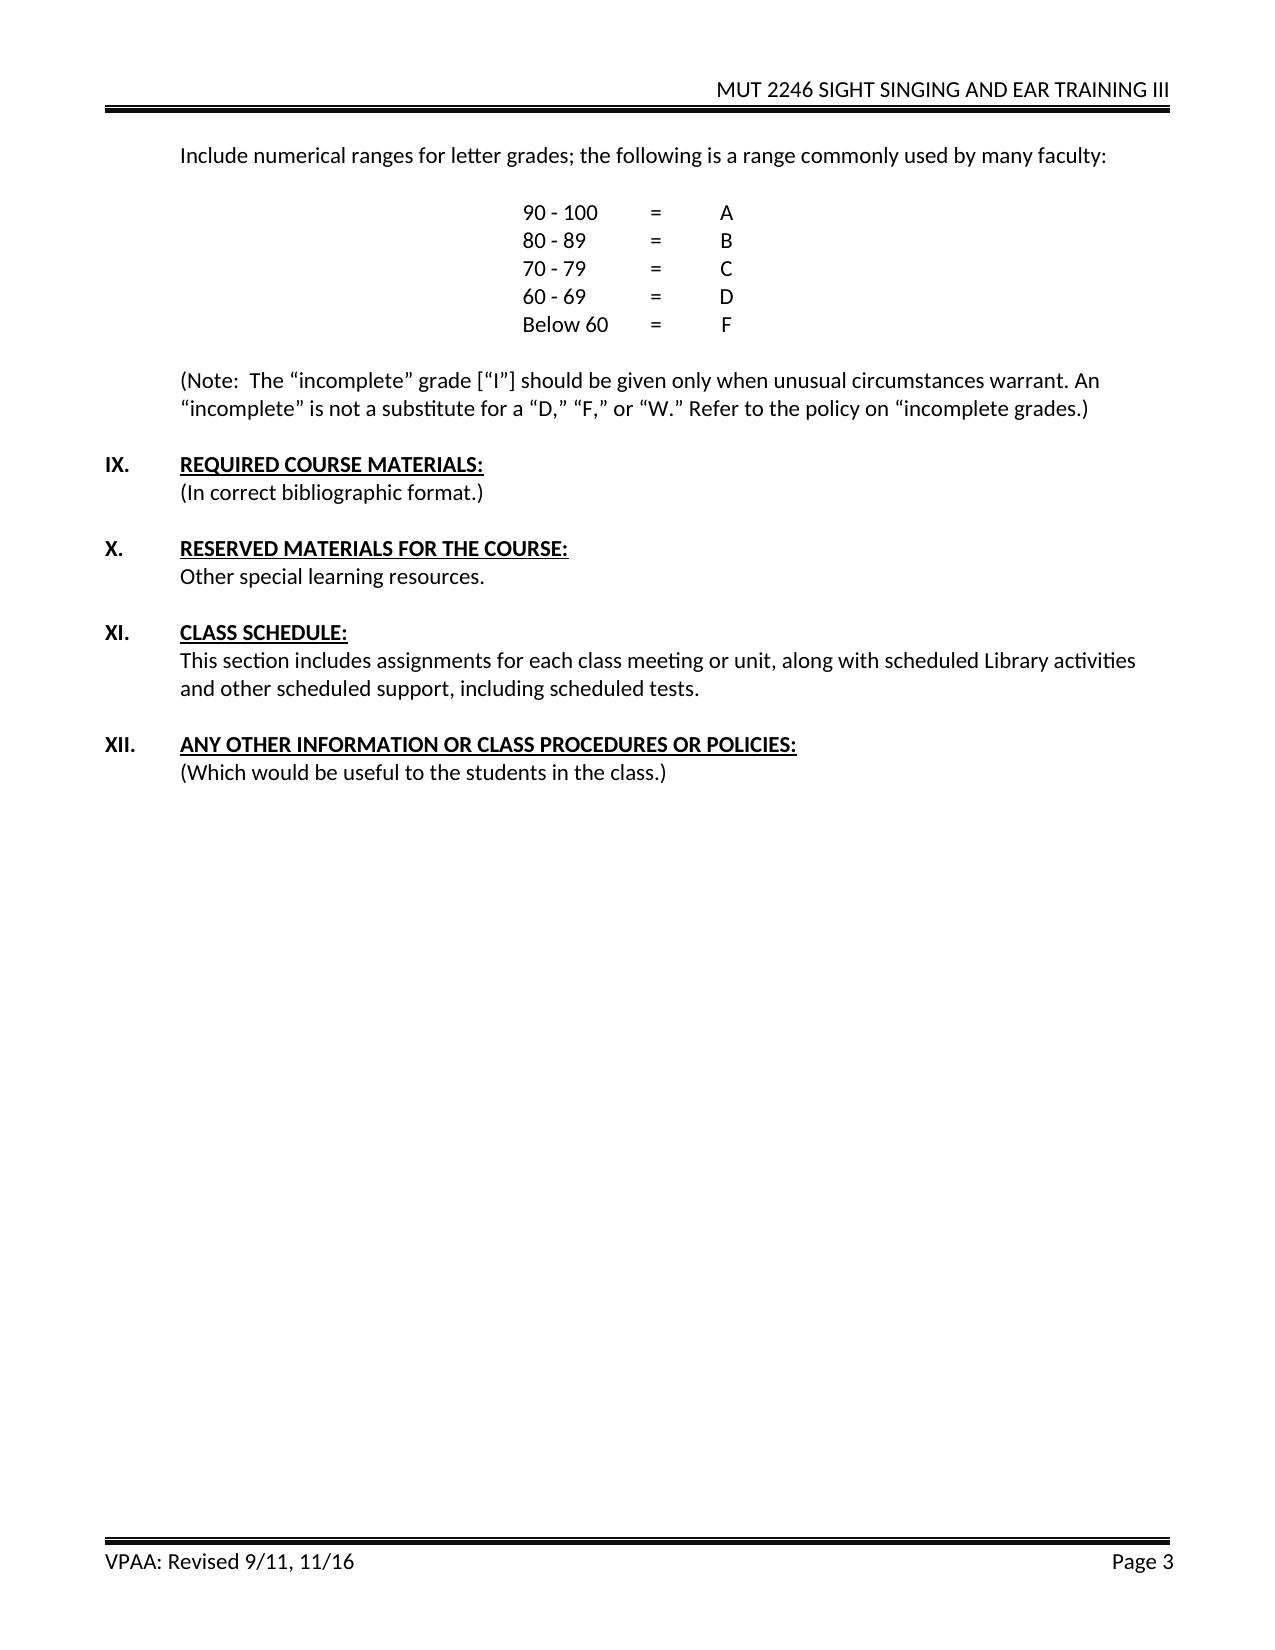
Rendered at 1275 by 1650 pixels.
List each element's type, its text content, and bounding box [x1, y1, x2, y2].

table_cell F [689, 310, 764, 338]
text (Which would be useful to the students in the class.) [180, 758, 1170, 786]
table_header A [689, 198, 764, 226]
text This section includes assignments for each class meeting or unit, along with scheduled Library activities and other scheduled support, including scheduled tests. [180, 646, 1170, 702]
text Include numerical ranges for letter grades; the following is a range commonly used by many faculty: [180, 142, 1170, 170]
table_cell = [623, 254, 689, 282]
text Other special learning resources. [180, 562, 1170, 590]
table_header 90 - 100 [511, 198, 623, 226]
list RESERVED MATERIALS FOR THE COURSE: [105, 534, 1170, 562]
table_cell D [689, 282, 764, 310]
list ANY OTHER INFORMATION OR CLASS PROCEDURES OR POLICIES: [105, 730, 1170, 758]
text (Note: The “incomplete” grade [“I”] should be given only when unusual circumstances warrant. An “incomplete” is not a substitute for a “D,” “F,” or “W.” Refer to the policy on “incomplete grades.) [180, 366, 1170, 422]
table_cell 70 - 79 [511, 254, 623, 282]
text (In correct bibliographic format.) [180, 478, 1170, 506]
list CLASS SCHEDULE: [105, 618, 1170, 646]
table_cell B [689, 226, 764, 254]
list REQUIRED COURSE MATERIALS: [105, 450, 1170, 478]
table_cell = [623, 226, 689, 254]
table_header = [623, 198, 689, 226]
table_cell C [689, 254, 764, 282]
table_cell = [623, 282, 689, 310]
table_cell = [623, 310, 689, 338]
table_cell Below 60 [511, 310, 623, 338]
table_cell 80 - 89 [511, 226, 623, 254]
table_cell 60 - 69 [511, 282, 623, 310]
